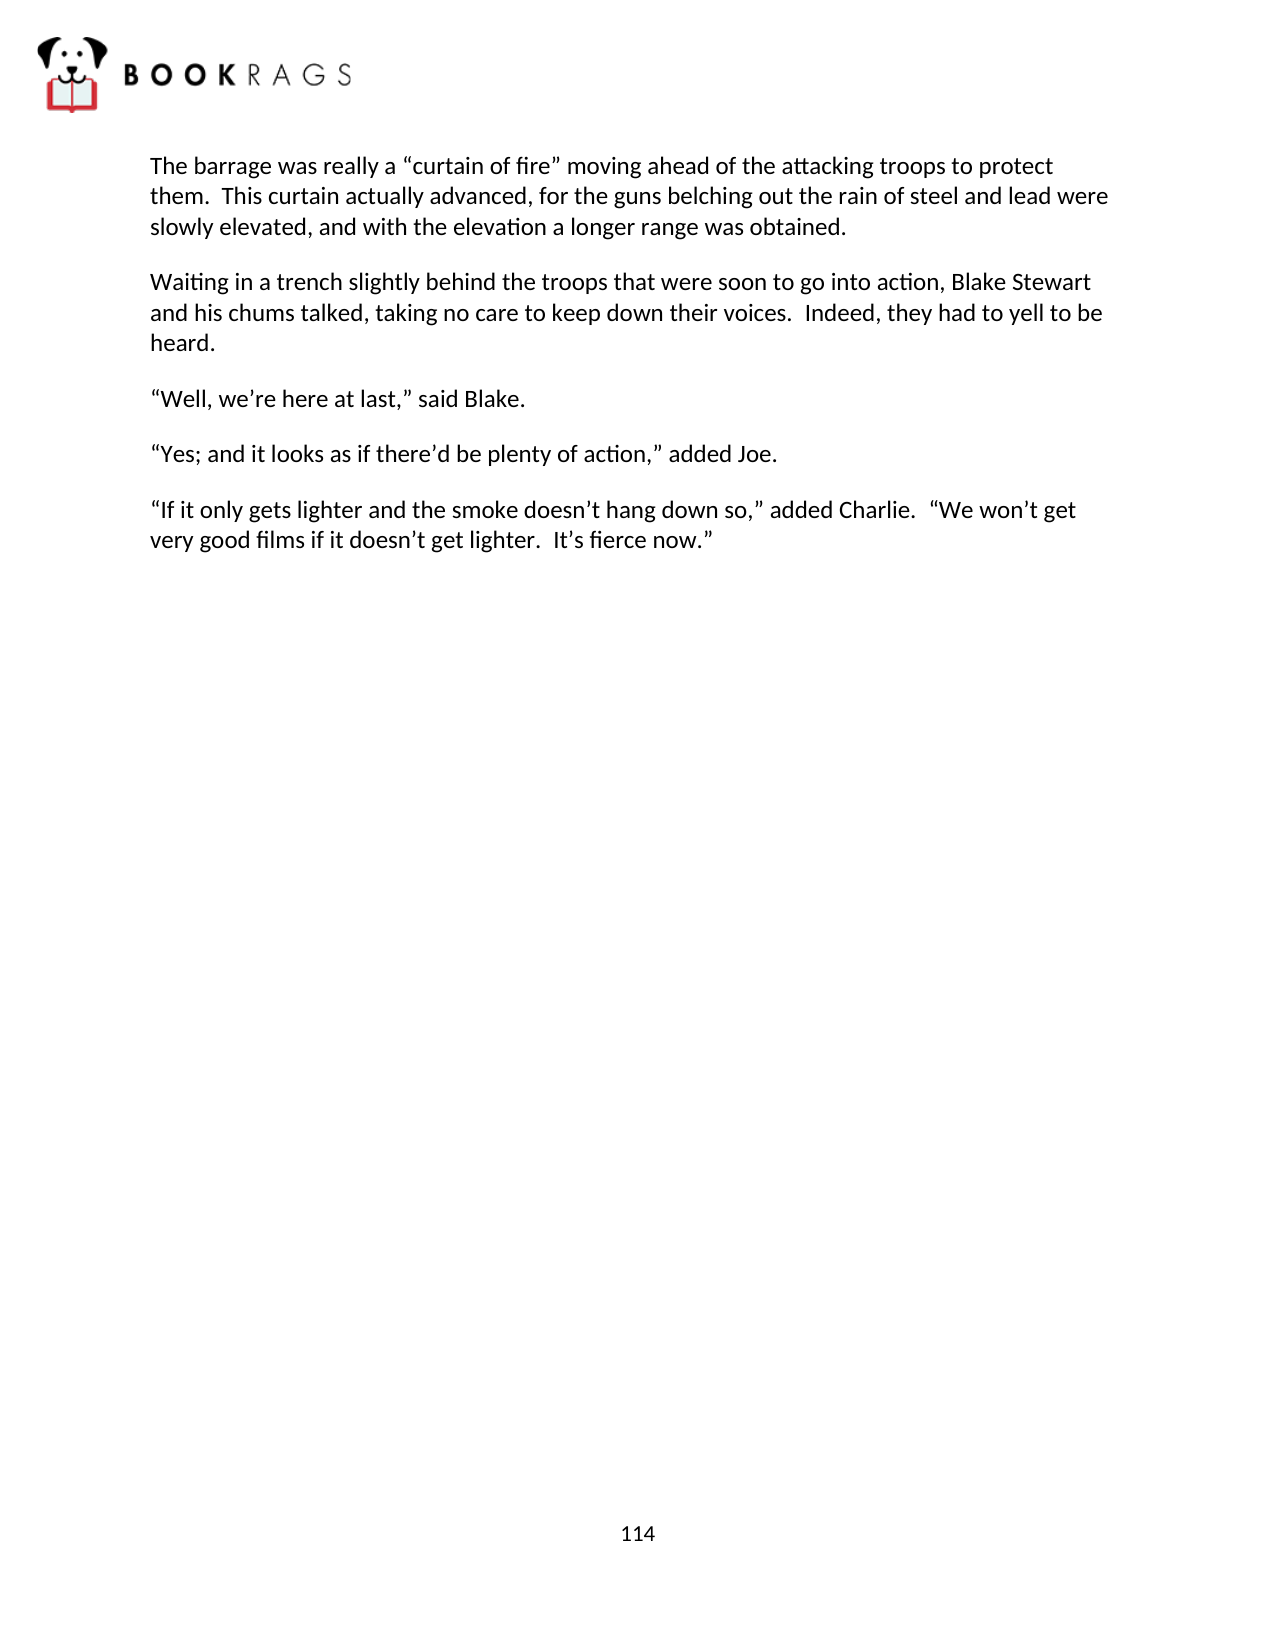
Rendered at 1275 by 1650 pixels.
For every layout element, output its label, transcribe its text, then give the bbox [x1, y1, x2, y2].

picture [37, 37, 351, 113]
text “Well, we’re here at last,” said Blake. [150, 383, 1125, 414]
text The barrage was really a “curtain of fire” moving ahead of the attacking troops to protect them. This curtain actually advanced, for the guns belching out the rain of steel and lead were slowly elevated, and with the elevation a longer range was obtained. [150, 150, 1125, 242]
text “If it only gets lighter and the smoke doesn’t hang down so,” added Charlie. “We won’t get very good films if it doesn’t get lighter. It’s fierce now.” [150, 494, 1125, 555]
text “Yes; and it looks as if there’d be plenty of action,” added Joe. [150, 439, 1125, 469]
text Waiting in a trench slightly behind the troops that were soon to go into action, Blake Stewart and his chums talked, taking no care to keep down their voices. Indeed, they had to yell to be heard. [150, 267, 1125, 358]
